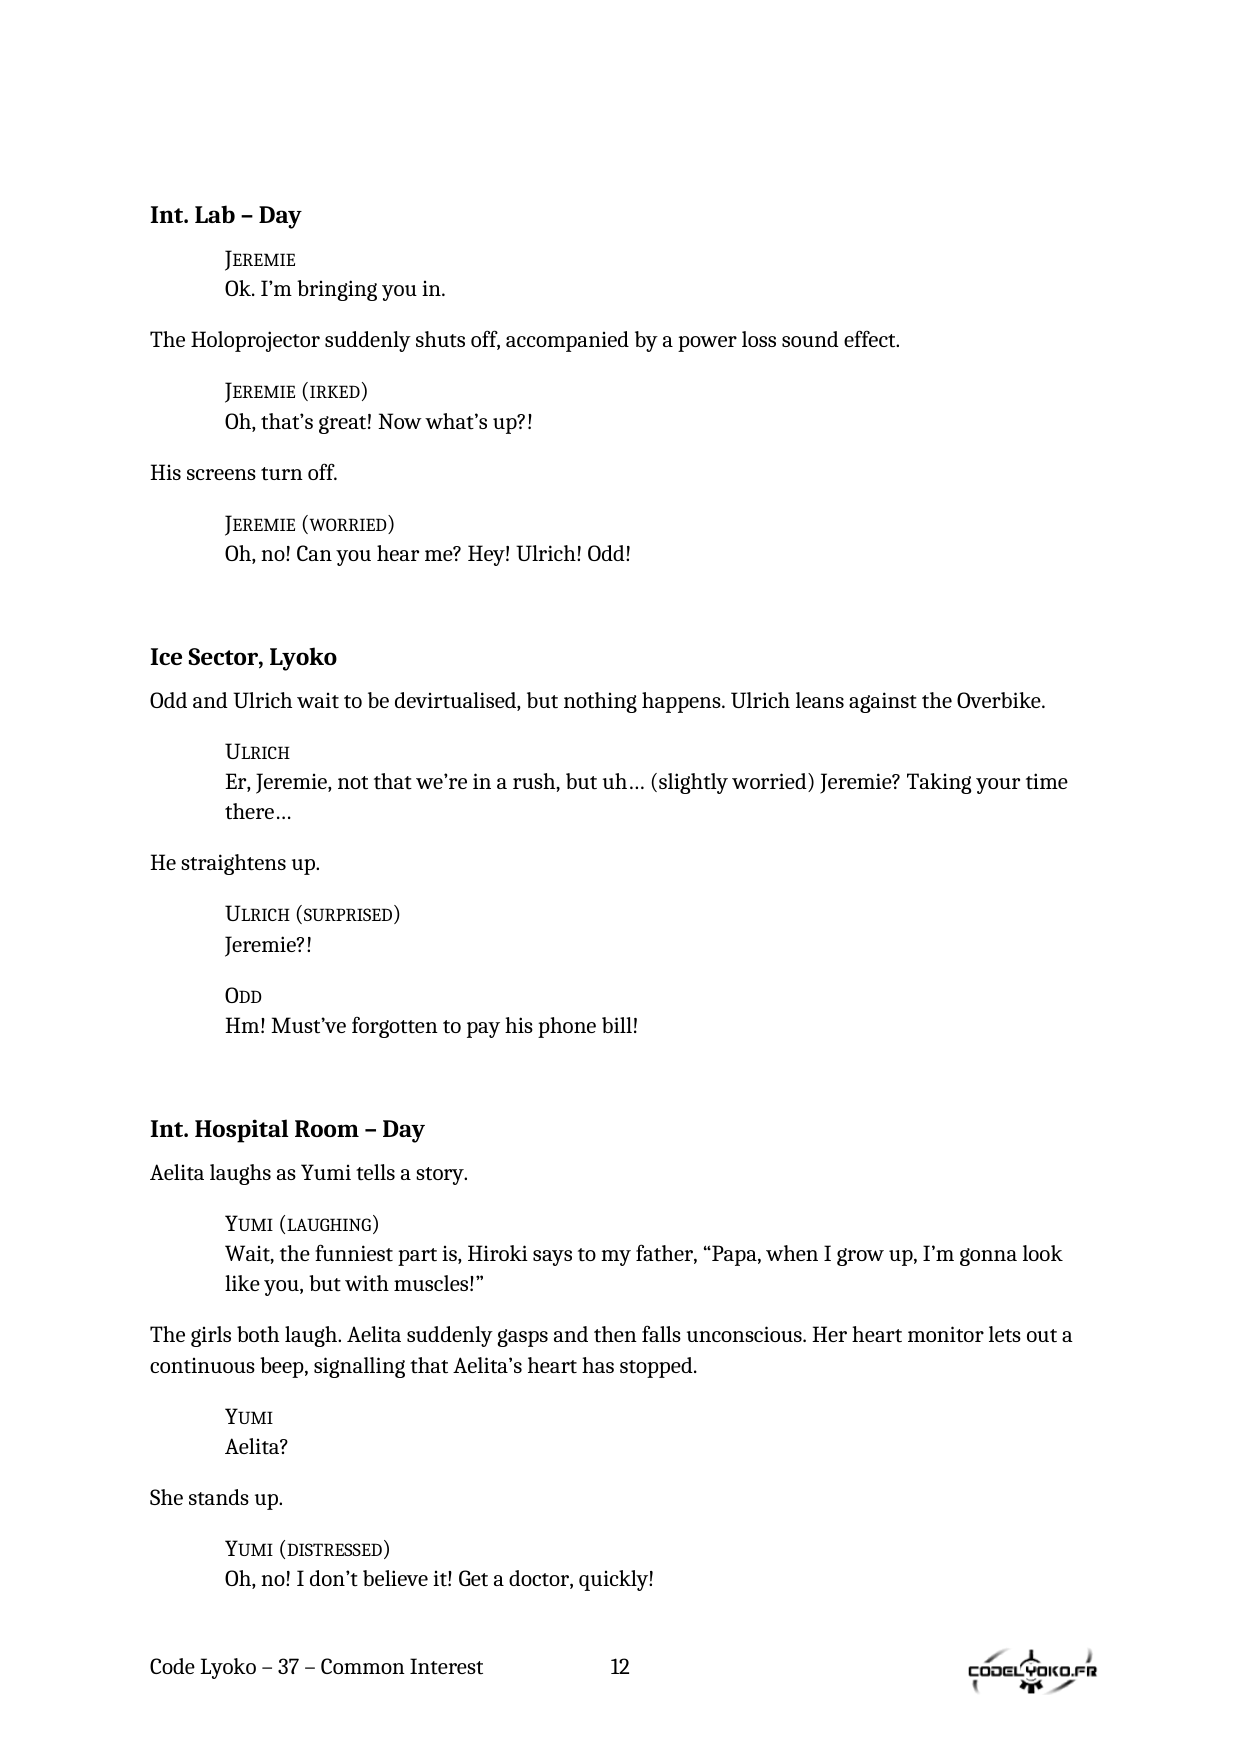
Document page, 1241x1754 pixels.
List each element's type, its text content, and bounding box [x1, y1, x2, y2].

text Jeremie [225, 246, 1090, 272]
text Oh, no! I don’t believe it! Get a doctor, quickly! [225, 1566, 1090, 1592]
text Aelita? [225, 1434, 1090, 1460]
subtitle Int. Hospital Room – Day [150, 1115, 1090, 1143]
text His screens turn off. [150, 459, 1090, 486]
subtitle Int. Lab – Day [150, 201, 1090, 230]
text Jeremie (worried) [225, 511, 1090, 537]
text Er, Jeremie, not that we’re in a rush, but uh… (slightly worried) Jeremie? Taking your time there… [225, 769, 1090, 826]
text Yumi (distressed) [225, 1536, 1090, 1562]
text Odd [225, 982, 1090, 1009]
text Yumi [225, 1403, 1090, 1430]
text Oh, no! Can you hear me? Hey! Ulrich! Odd! [225, 541, 1090, 567]
text He straightens up. [150, 850, 1090, 877]
text Jeremie (irked) [225, 378, 1090, 404]
text Aelita laughs as Yumi tells a story. [150, 1160, 1090, 1186]
text Oh, that’s great! Now what’s up?! [225, 408, 1090, 435]
text Wait, the funniest part is, Hiroki says to my father, “Papa, when I grow up, I’m gonna look like you, but with muscles!” [225, 1241, 1090, 1297]
text Hm! Must’ve forgotten to pay his phone bill! [225, 1013, 1090, 1039]
text Odd and Ulrich wait to be devirtualised, but nothing happens. Ulrich leans against the Overbike. [150, 688, 1090, 714]
text Ulrich (surprised) [225, 901, 1090, 928]
text The girls both laugh. Aelita suddenly gasps and then falls unconscious. Her heart monitor lets out a continuous beep, signalling that Aelita’s heart has stopped. [150, 1322, 1090, 1379]
text Ok. I’m bringing you in. [225, 276, 1090, 302]
text The Holoprojector suddenly shuts off, accompanied by a power loss sound effect. [150, 327, 1090, 353]
text Yumi (laughing) [225, 1211, 1090, 1237]
text She stands up. [150, 1485, 1090, 1511]
text Jeremie?! [225, 931, 1090, 958]
text Ulrich [225, 739, 1090, 765]
picture [965, 1647, 1100, 1695]
subtitle Ice Sector, Lyoko [150, 643, 1090, 672]
